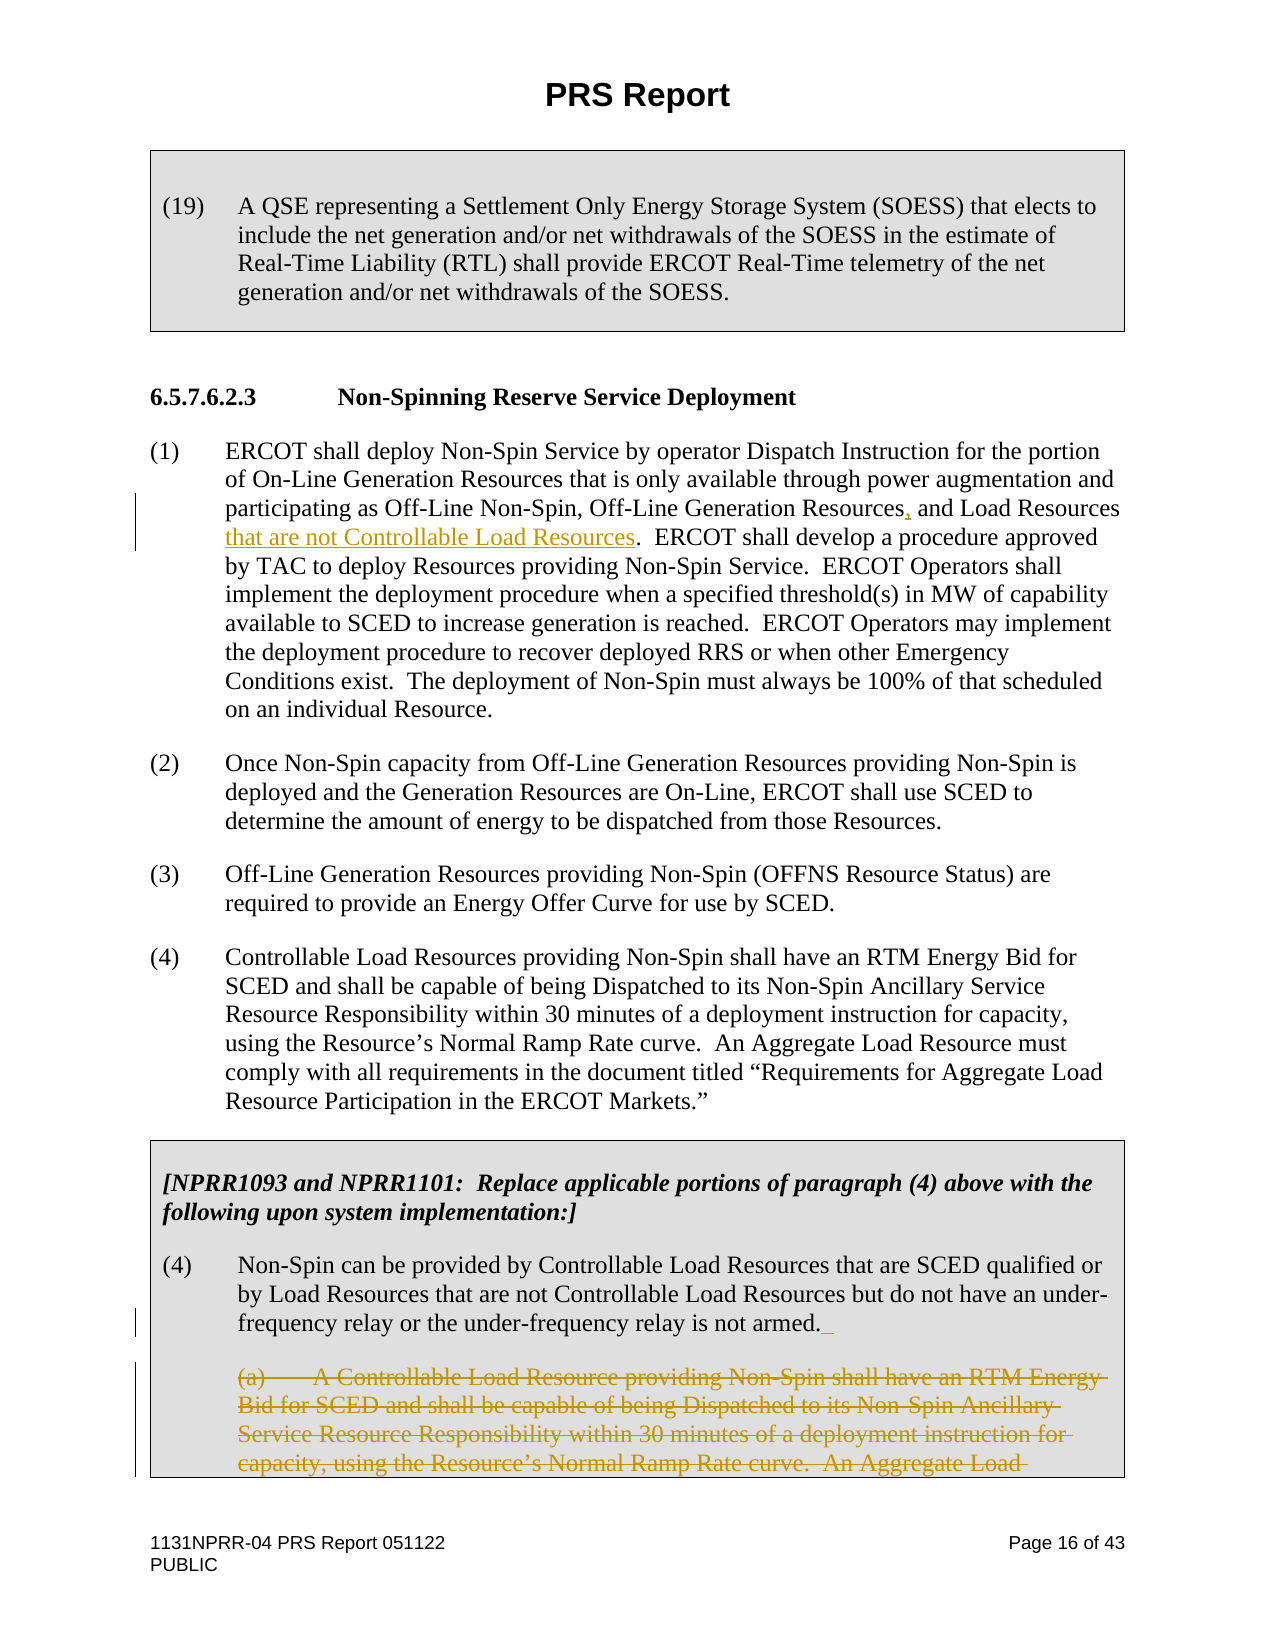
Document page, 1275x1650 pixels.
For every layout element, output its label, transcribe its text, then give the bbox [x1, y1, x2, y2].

text (3) Off-Line Generation Resources providing Non-Spin (OFFNS Resource Status) are required to provide an Energy Offer Curve for use by SCED. [150, 859, 1125, 917]
text (2) Once Non-Spin capacity from Off-Line Generation Resources providing Non-Spin is deployed and the Generation Resources are On-Line, ERCOT shall use SCED to determine the amount of energy to be dispatched from those Resources. [150, 748, 1125, 834]
text 6.5.7.6.2.3 Non-Spinning Reserve Service Deployment [150, 382, 1125, 411]
text (4) Controllable Load Resources providing Non-Spin shall have an RTM Energy Bid for SCED and shall be capable of being Dispatched to its Non-Spin Ancillary Service Resource Responsibility within 30 minutes of a deployment instruction for capacity, using the Resource’s Normal Ramp Rate curve. An Aggregate Load Resource must comply with all requirements in the document titled “Requirements for Aggregate Load Resource Participation in the ERCOT Markets.” [150, 942, 1125, 1114]
text (1) ERCOT shall deploy Non-Spin Service by operator Dispatch Instruction for the portion of On-Line Generation Resources that is only available through power augmentation and participating as Off-Line Non-Spin, Off-Line Generation Resources and Load Resources. ERCOT shall develop a procedure approved by TAC to deploy Resources providing Non-Spin Service. ERCOT Operators shall implement the deployment procedure when a specified threshold(s) in MW of capability available to SCED to increase generation is reached. ERCOT Operators may implement the deployment procedure to recover deployed RRS or when other Emergency Conditions exist. The deployment of Non-Spin must always be 100% of that scheduled on an individual Resource. [150, 436, 1125, 723]
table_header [151, 1141, 1124, 1477]
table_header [151, 151, 1124, 331]
